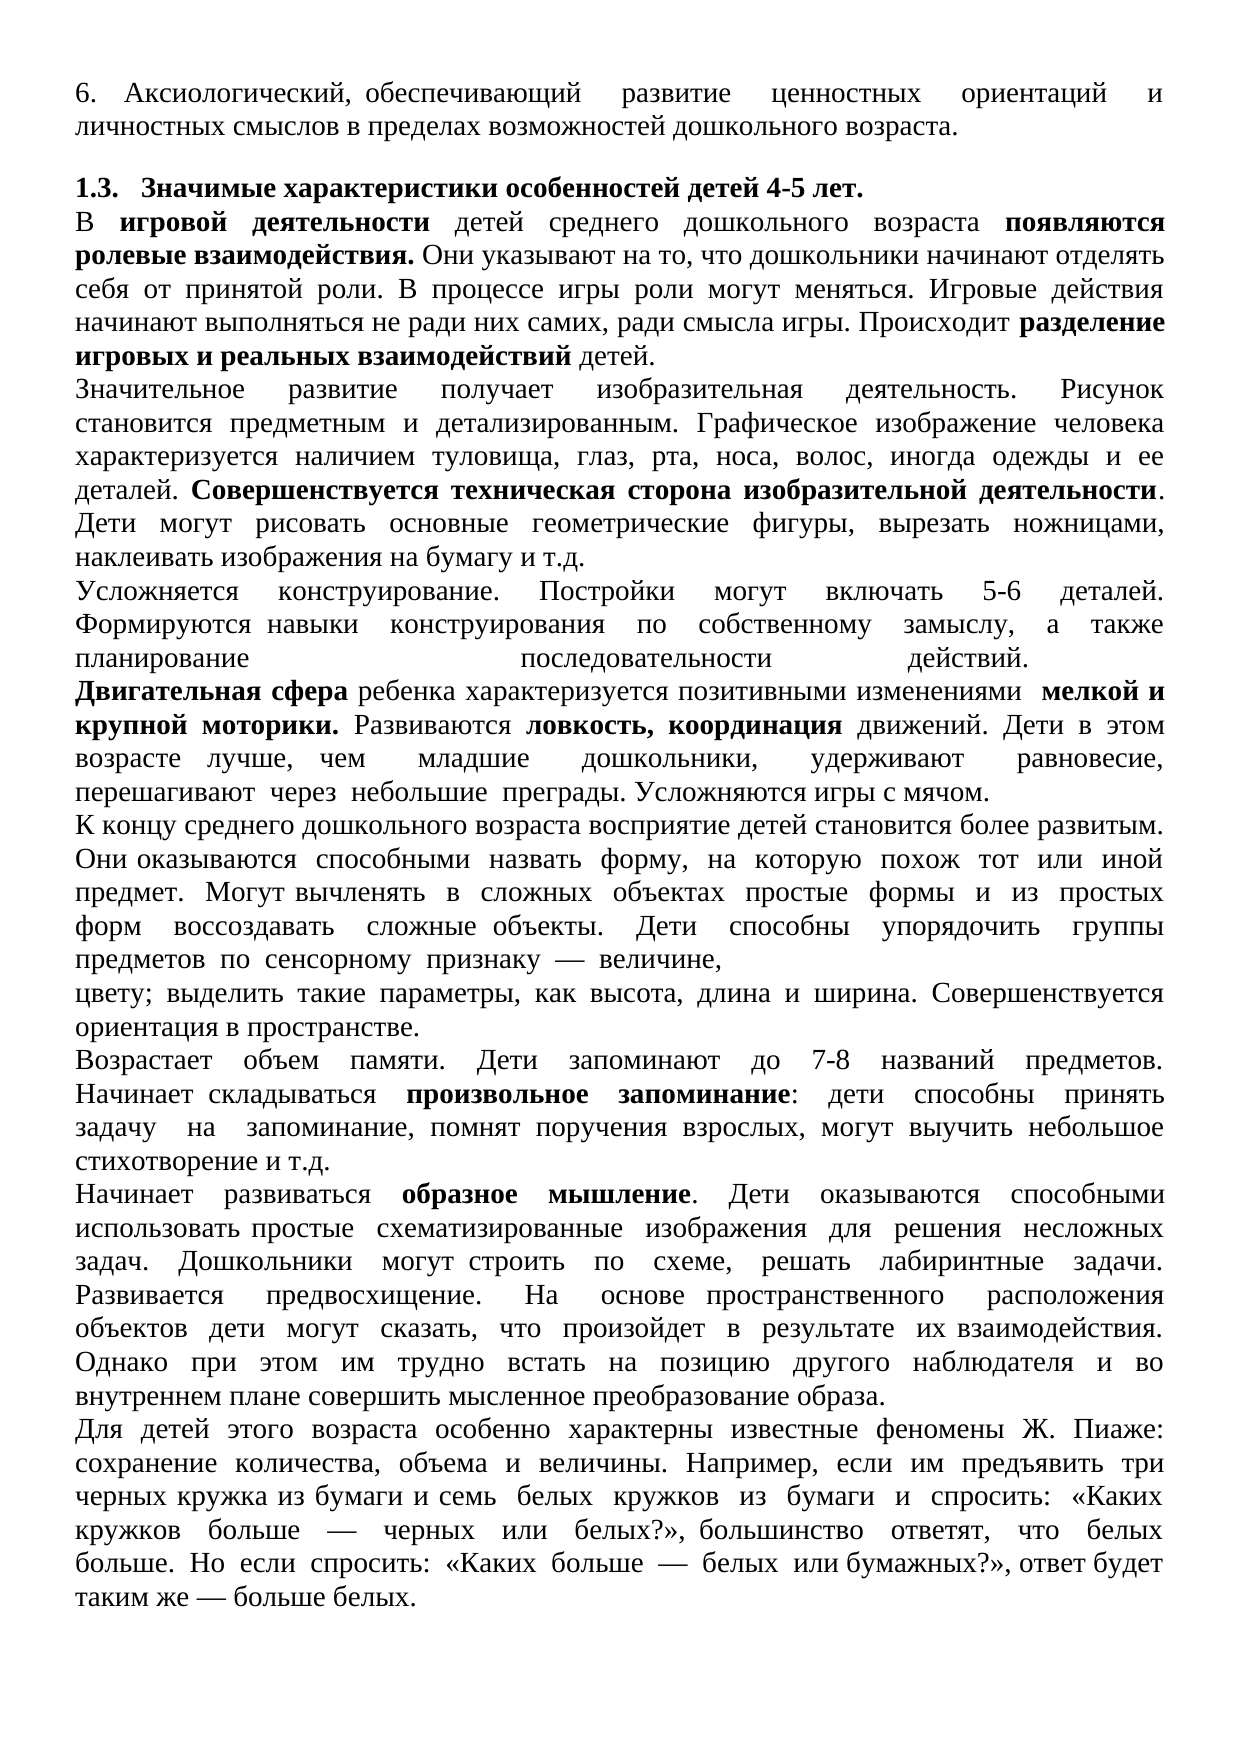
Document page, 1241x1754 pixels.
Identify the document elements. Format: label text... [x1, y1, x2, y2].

text Возрастает объем памяти. Дети запоминают до 7-8 названий предметов. Начинает складываться произвольное запоминание: дети способны принять задачу на запоминание, помнят поручения взрослых, могут выучить небольшое стихотворение и т.д. [75, 1042, 1165, 1176]
text 1.3. Значимые характеристики особенностей детей 4-5 лет. [75, 170, 1165, 204]
text В игровой деятельности детей среднего дошкольного возраста появляются ролевые взаимодействия. Они указывают на то, что дошкольники начинают отделять себя от принятой роли. В процессе игры роли могут меняться. Игровые действия начинают выполняться не ради них самих, ради смысла игры. Происходит разделение игровых и реальных взаимодействий детей. [75, 204, 1165, 371]
text цвету; выделить такие параметры, как высота, длина и ширина. Совершенствуется ориентация в пространстве. [75, 975, 1165, 1042]
text Усложняется конструирование. Постройки могут включать 5-6 деталей. Формируются навыки конструирования по собственному замыслу, а также планирование последовательности действий. Двигательная сфера ребенка характеризуется позитивными изменениями мелкой и крупной моторики. Развиваются ловкость, координация движений. Дети в этом возрасте лучше, чем младшие дошкольники, удерживают равновесие, перешагивают через небольшие преграды. Усложняются игры с мячом. [75, 573, 1165, 807]
text 6. Аксиологический, обеспечивающий развитие ценностных ориентаций и личностных смыслов в пределах возможностей дошкольного возраста. [75, 75, 1165, 142]
text Значительное развитие получает изобразительная деятельность. Рисунок становится предметным и детализированным. Графическое изображение человека характеризуется наличием туловища, глаз, рта, носа, волос, иногда одежды и ее деталей. Совершенствуется техническая сторона изобразительной деятельности. Дети могут рисовать основные геометрические фигуры, вырезать ножницами, наклеивать изображения на бумагу и т.д. [75, 371, 1165, 573]
text Для детей этого возраста особенно характерны известные феномены Ж. Пиаже: сохранение количества, объема и величины. Например, если им предъявить три черных кружка из бумаги и семь белых кружков из бумаги и спросить: «Каких кружков больше — черных или белых?», большинство ответят, что белых больше. Но если спросить: «Каких больше — белых или бумажных?», ответ будет таким же — больше белых. [75, 1411, 1165, 1612]
text Начинает развиваться образное мышление. Дети оказываются способными использовать простые схематизированные изображения для решения несложных задач. Дошкольники могут строить по схеме, решать лабиринтные задачи. Развивается предвосхищение. На основе пространственного расположения объектов дети могут сказать, что произойдет в результате их взаимодействия. Однако при этом им трудно встать на позицию другого наблюдателя и во внутреннем плане совершить мысленное преобразование образа. [75, 1176, 1165, 1411]
text К концу среднего дошкольного возраста восприятие детей становится более развитым. Они оказываются способными назвать форму, на которую похож тот или иной предмет. Могут вычленять в сложных объектах простые формы и из простых форм воссоздавать сложные объекты. Дети способны упорядочить группы предметов по сенсорному признаку — величине, [75, 807, 1165, 975]
